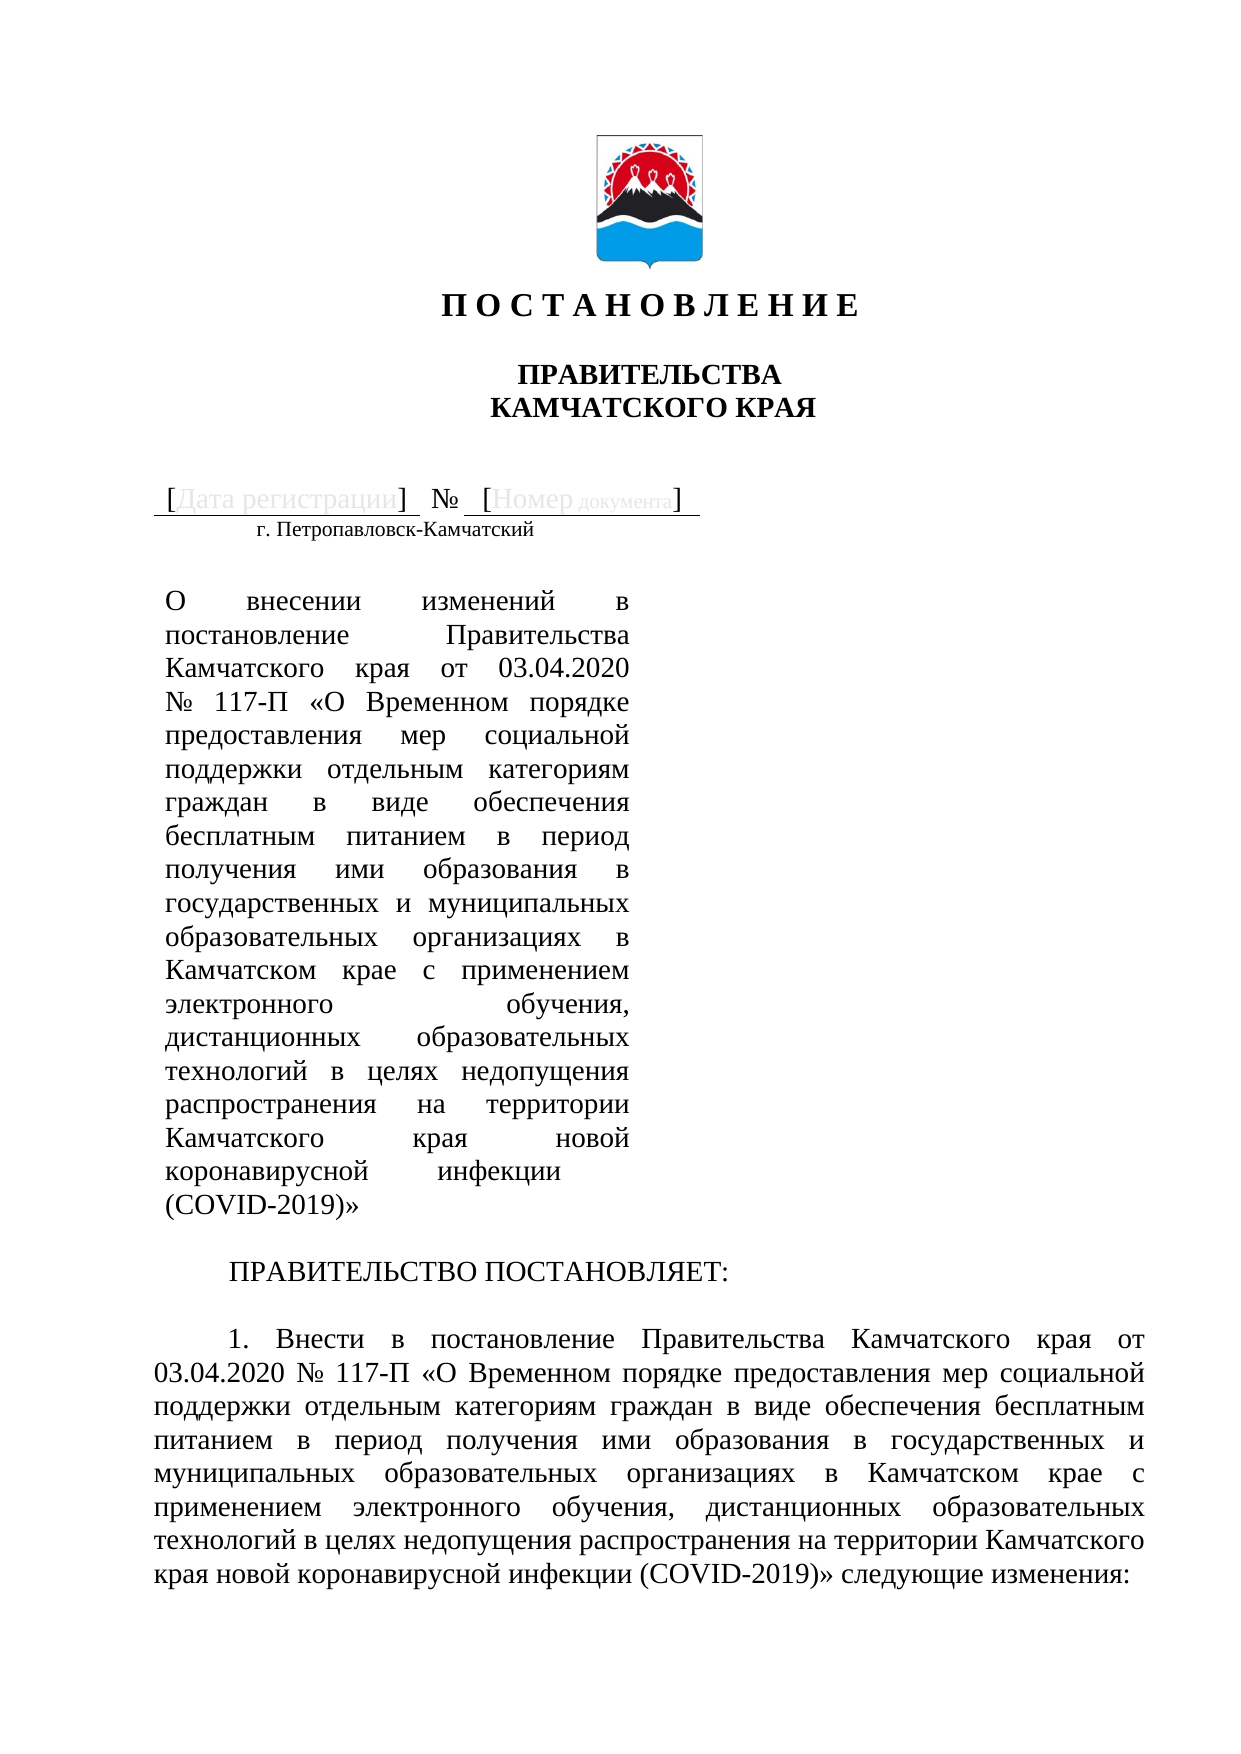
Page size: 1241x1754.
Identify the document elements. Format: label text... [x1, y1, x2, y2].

table_header № [420, 482, 464, 515]
title КАМЧАТСКОГО КРАЯ [153, 391, 1146, 424]
table_header О внесении изменений в постановление Правительства Камчатского края от 03.04.2020 № 117-П «О Временном порядке предоставления мер социальной поддержки отдельным категориям граждан в виде обеспечения бесплатным питанием в период получения ими образования в государственных и муниципальных образовательных организациях в Камчатском крае с применением электронного обучения, дистанционных образовательных технологий в целях недопущения распространения на территории Камчатского края новой коронавирусной инфекции (COVID-2019)» [154, 583, 641, 1221]
table_header [Номер документа] [464, 482, 700, 515]
title ПРАВИТЕЛЬСТВА [153, 357, 1146, 391]
picture [596, 135, 703, 269]
title П О С Т А Н О В Л Е Н И Е [153, 285, 1146, 323]
table_header [Дата регистрации] [154, 482, 419, 515]
text ПРАВИТЕЛЬСТВО ПОСТАНОВЛЯЕТ: [153, 1254, 1146, 1288]
list 1. Внести в постановление Правительства Камчатского края от 03.04.2020 № 117-П «О Временном порядке предоставления мер социальной поддержки отдельным категориям граждан в виде обеспечения бесплатным питанием в период получения ими образования в государственных и муниципальных образовательных организациях в Камчатском крае с применением электронного обучения, дистанционных образовательных технологий в целях недопущения распространения на территории Камчатского края новой коронавирусной инфекции (COVID-2019)» следующие изменения: [153, 1321, 1146, 1589]
text г. Петропавловск-Камчатский [153, 516, 1146, 559]
